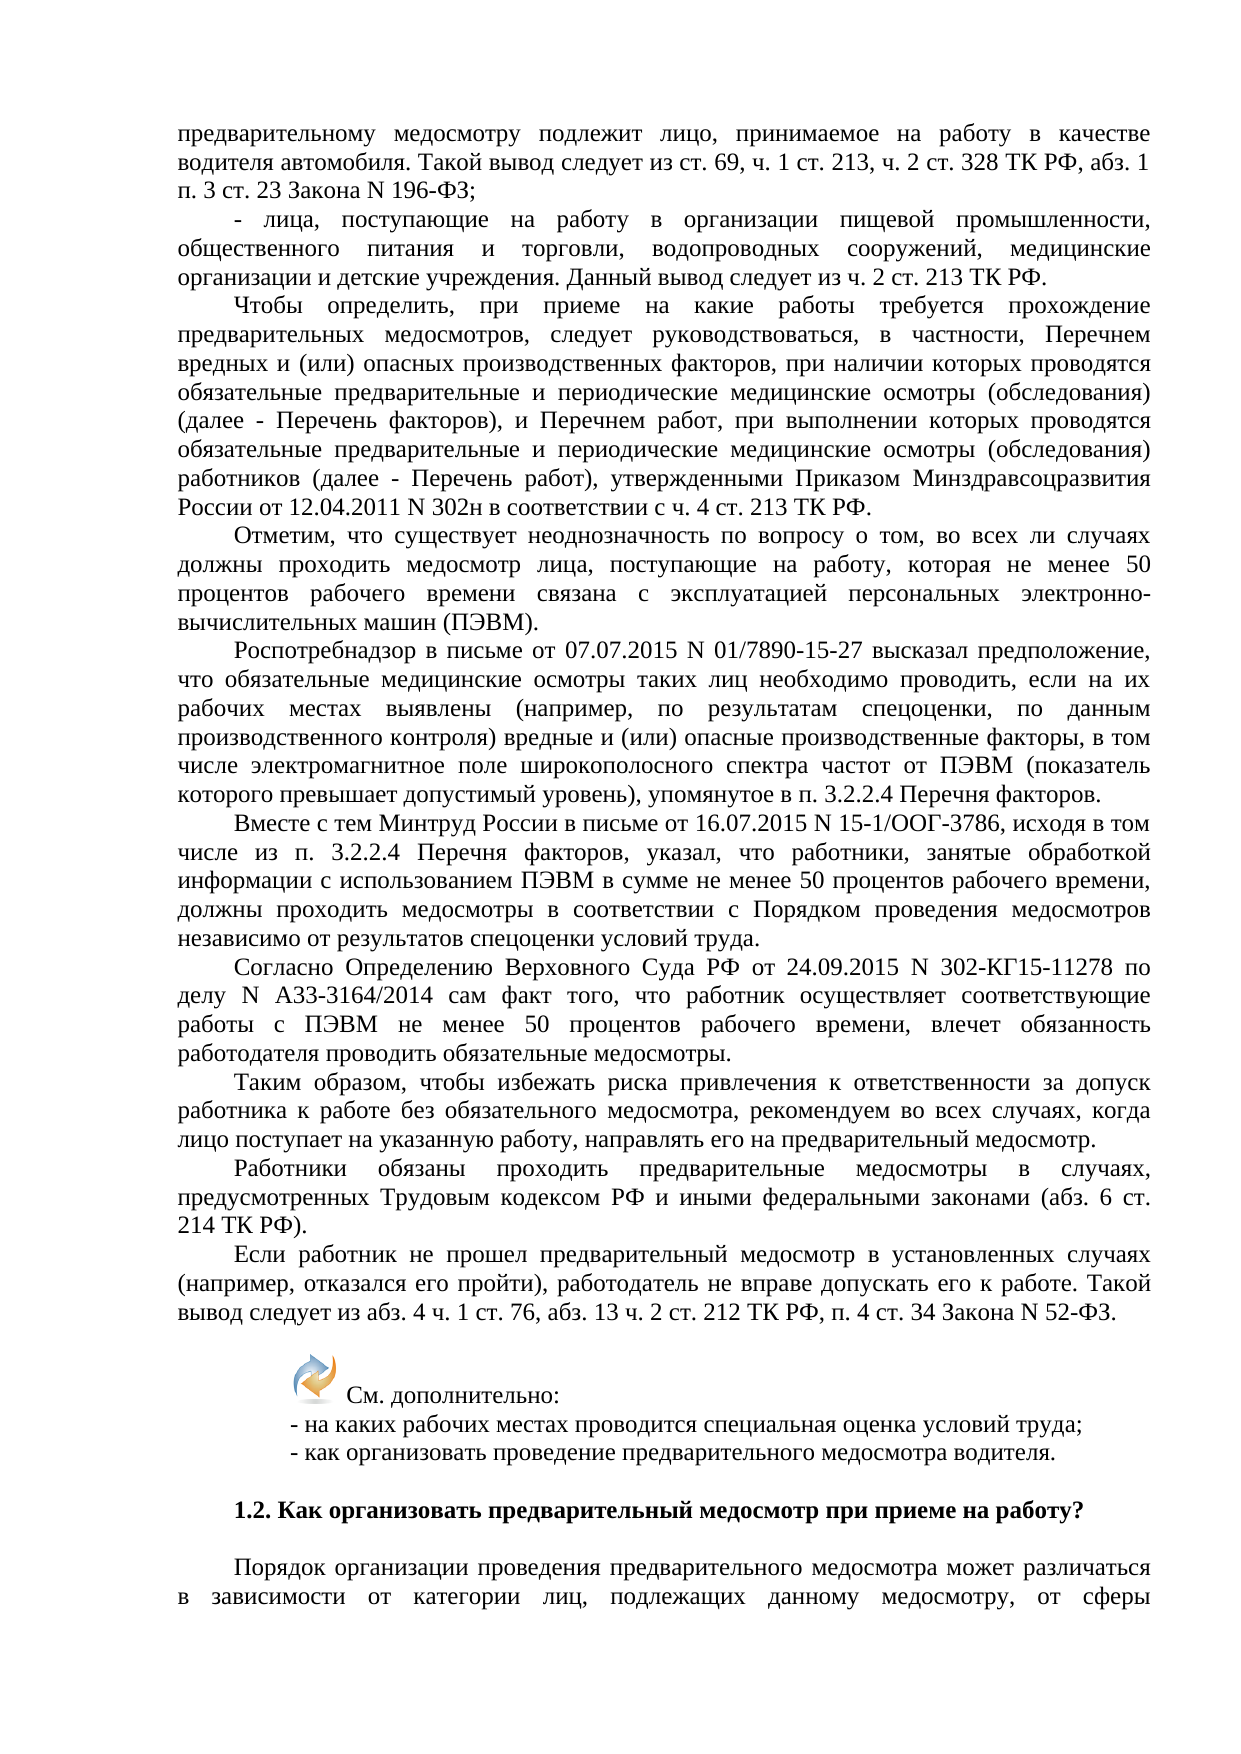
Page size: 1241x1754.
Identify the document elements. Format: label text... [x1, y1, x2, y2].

text Чтобы определить, при приеме на какие работы требуется прохождение предварительных медосмотров, следует руководствоваться, в частности, Перечнем вредных и (или) опасных производственных факторов, при наличии которых проводятся обязательные предварительные и периодические медицинские осмотры (обследования) (далее - Перечень факторов), и Перечнем работ, при выполнении которых проводятся обязательные предварительные и периодические медицинские осмотры (обследования) работников (далее - Перечень работ), утвержденными Приказом Минздравсоцразвития России от 12.04.2011 N 302н в соответствии с ч. 4 ст. 213 ТК РФ. [177, 291, 1152, 521]
text - лица, поступающие на работу в организации пищевой промышленности, общественного питания и торговли, водопроводных сооружений, медицинские организации и детские учреждения. Данный вывод следует из ч. 2 ст. 213 ТК РФ. [177, 204, 1152, 291]
text Отметим, что существует неоднозначность по вопросу о том, во всех ли случаях должны проходить медосмотр лица, поступающие на работу, которая не менее 50 процентов рабочего времени связана с эксплуатацией персональных электронно-вычислительных машин (ПЭВМ). [177, 521, 1152, 636]
text Если работник не прошел предварительный медосмотр в установленных случаях (например, отказался его пройти), работодатель не вправе допускать его к работе. Такой вывод следует из абз. 4 ч. 1 ст. 76, абз. 13 ч. 2 ст. 212 ТК РФ, п. 4 ст. 34 Закона N 52-ФЗ. [177, 1239, 1152, 1326]
text - на каких рабочих местах проводится специальная оценка условий труда; [290, 1409, 1152, 1437]
text Роспотребнадзор в письме от 07.07.2015 N 01/7890-15-27 высказал предположение, что обязательные медицинские осмотры таких лиц необходимо проводить, если на их рабочих местах выявлены (например, по результатам спецоценки, по данным производственного контроля) вредные и (или) опасные производственные факторы, в том числе электромагнитное поле широкополосного спектра частот от ПЭВМ (показатель которого превышает допустимый уровень), упомянутое в п. 3.2.2.4 Перечня факторов. [177, 636, 1152, 808]
text См. дополнительно: [290, 1354, 1152, 1409]
text Согласно Определению Верховного Суда РФ от 24.09.2015 N 302-КГ15-11278 по делу N А33-3164/2014 сам факт того, что работник осуществляет соответствующие работы с ПЭВМ не менее 50 процентов рабочего времени, влечет обязанность работодателя проводить обязательные медосмотры. [177, 952, 1152, 1067]
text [177, 118, 1152, 204]
text Таким образом, чтобы избежать риска привлечения к ответственности за допуск работника к работе без обязательного медосмотра, рекомендуем во всех случаях, когда лицо поступает на указанную работу, направлять его на предварительный медосмотр. [177, 1067, 1152, 1153]
picture [289, 1354, 340, 1404]
text Работники обязаны проходить предварительные медосмотры в случаях, предусмотренных Трудовым кодексом РФ и иными федеральными законами (абз. 6 ст. 214 ТК РФ). [177, 1153, 1152, 1239]
text Вместе с тем Минтруд России в письме от 16.07.2015 N 15-1/ООГ-3786, исходя в том числе из п. 3.2.2.4 Перечня факторов, указал, что работники, занятые обработкой информации с использованием ПЭВМ в сумме не менее 50 процентов рабочего времени, должны проходить медосмотры в соответствии с Порядком проведения медосмотров независимо от результатов спецоценки условий труда. [177, 808, 1152, 952]
text 1.2. Как организовать предварительный медосмотр при приеме на работу? [177, 1495, 1152, 1524]
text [177, 1552, 1152, 1610]
text - как организовать проведение предварительного медосмотра водителя. [290, 1437, 1152, 1466]
